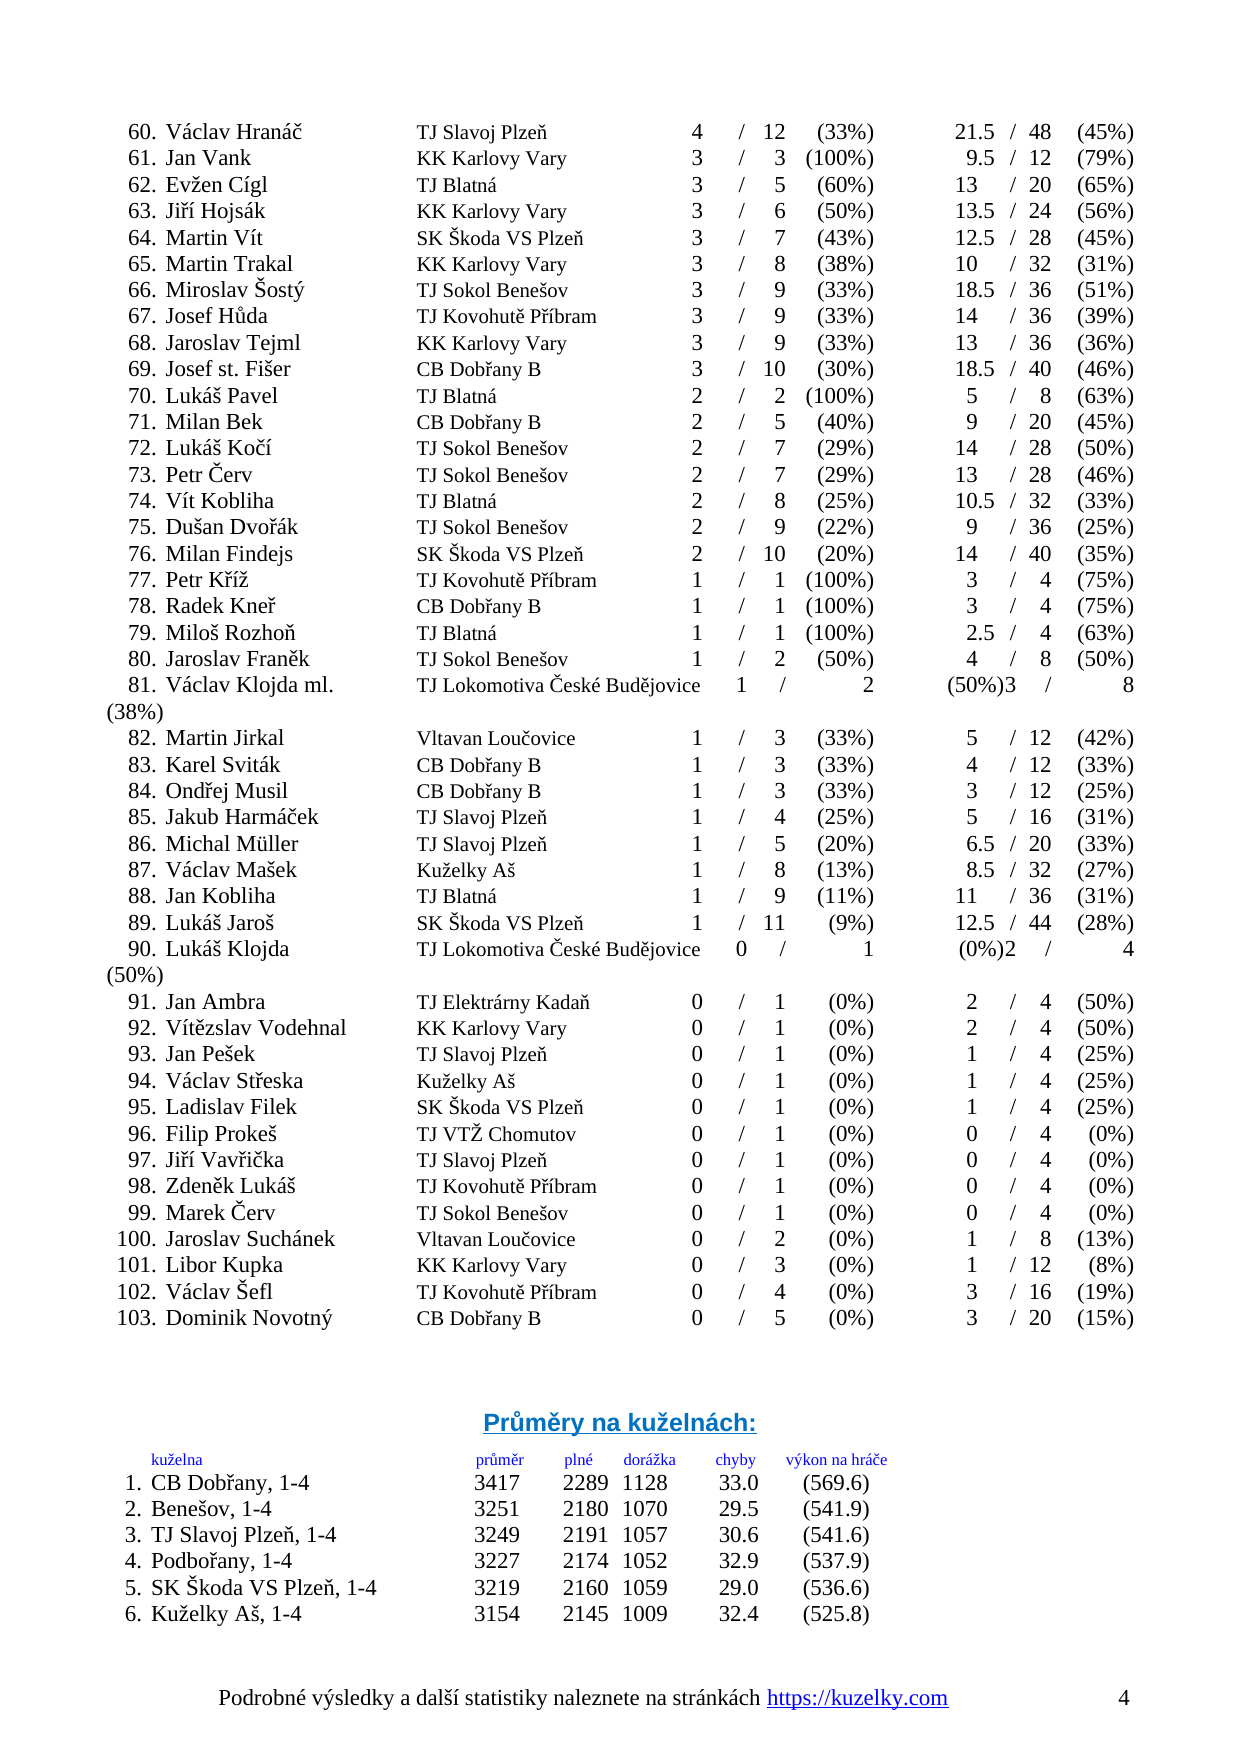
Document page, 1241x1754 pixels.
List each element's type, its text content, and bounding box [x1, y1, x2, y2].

text 63. Jiří Hojsák KK Karlovy Vary 3 / 6 (50%) 13.5 / 24 (56%) [106, 197, 1134, 223]
text 102. Václav Šefl TJ Kovohutě Příbram 0 / 4 (0%) 3 / 16 (19%) [106, 1278, 1134, 1304]
text 81. Václav Klojda ml. TJ Lokomotiva České Budějovice 1 / 2 (50%) 3 / 8 (38%) [106, 672, 1134, 724]
text 101. Libor Kupka KK Karlovy Vary 0 / 3 (0%) 1 / 12 (8%) [106, 1251, 1134, 1278]
text 100. Jaroslav Suchánek Vltavan Loučovice 0 / 2 (0%) 1 / 8 (13%) [106, 1225, 1134, 1251]
text 71. Milan Bek CB Dobřany B 2 / 5 (40%) 9 / 20 (45%) [106, 408, 1134, 434]
text 80. Jaroslav Franěk TJ Sokol Benešov 1 / 2 (50%) 4 / 8 (50%) [106, 645, 1134, 672]
text 93. Jan Pešek TJ Slavoj Plzeň 0 / 1 (0%) 1 / 4 (25%) [106, 1041, 1134, 1067]
text 82. Martin Jirkal Vltavan Loučovice 1 / 3 (33%) 5 / 12 (42%) [106, 724, 1134, 751]
text 78. Radek Kneř CB Dobřany B 1 / 1 (100%) 3 / 4 (75%) [106, 592, 1134, 619]
text 61. Jan Vank KK Karlovy Vary 3 / 3 (100%) 9.5 / 12 (79%) [106, 144, 1134, 171]
text 70. Lukáš Pavel TJ Blatná 2 / 2 (100%) 5 / 8 (63%) [106, 382, 1134, 408]
text 68. Jaroslav Tejml KK Karlovy Vary 3 / 9 (33%) 13 / 36 (36%) [106, 329, 1134, 355]
text 75. Dušan Dvořák TJ Sokol Benešov 2 / 9 (22%) 9 / 36 (25%) [106, 513, 1134, 540]
text 98. Zdeněk Lukáš TJ Kovohutě Příbram 0 / 1 (0%) 0 / 4 (0%) [106, 1172, 1134, 1199]
text 89. Lukáš Jaroš SK Škoda VS Plzeň 1 / 11 (9%) 12.5 / 44 (28%) [106, 909, 1134, 935]
text 103. Dominik Novotný CB Dobřany B 0 / 5 (0%) 3 / 20 (15%) [106, 1304, 1134, 1330]
text 4. Podbořany, 1-4 3227 2174 1052 32.9 (537.9) [106, 1548, 1134, 1574]
text 67. Josef Hůda TJ Kovohutě Příbram 3 / 9 (33%) 14 / 36 (39%) [106, 303, 1134, 329]
text 64. Martin Vít SK Škoda VS Plzeň 3 / 7 (43%) 12.5 / 28 (45%) [106, 223, 1134, 250]
text 76. Milan Findejs SK Škoda VS Plzeň 2 / 10 (20%) 14 / 40 (35%) [106, 540, 1134, 566]
text 66. Miroslav Šostý TJ Sokol Benešov 3 / 9 (33%) 18.5 / 36 (51%) [106, 276, 1134, 303]
text 84. Ondřej Musil CB Dobřany B 1 / 3 (33%) 3 / 12 (25%) [106, 777, 1134, 803]
text 73. Petr Červ TJ Sokol Benešov 2 / 7 (29%) 13 / 28 (46%) [106, 461, 1134, 487]
text 6. Kuželky Aš, 1-4 3154 2145 1009 32.4 (525.8) [106, 1600, 1134, 1627]
text 74. Vít Kobliha TJ Blatná 2 / 8 (25%) 10.5 / 32 (33%) [106, 487, 1134, 513]
text 60. Václav Hranáč TJ Slavoj Plzeň 4 / 12 (33%) 21.5 / 48 (45%) [106, 118, 1134, 144]
text 87. Václav Mašek Kuželky Aš 1 / 8 (13%) 8.5 / 32 (27%) [106, 856, 1134, 882]
text kuželna průměr plné dorážka chyby výkon na hráče [106, 1449, 1134, 1468]
text 72. Lukáš Kočí TJ Sokol Benešov 2 / 7 (29%) 14 / 28 (50%) [106, 434, 1134, 461]
text 92. Vítězslav Vodehnal KK Karlovy Vary 0 / 1 (0%) 2 / 4 (50%) [106, 1014, 1134, 1041]
text 88. Jan Kobliha TJ Blatná 1 / 9 (11%) 11 / 36 (31%) [106, 882, 1134, 909]
text 1. CB Dobřany, 1-4 3417 2289 1128 33.0 (569.6) [106, 1468, 1134, 1495]
text 65. Martin Trakal KK Karlovy Vary 3 / 8 (38%) 10 / 32 (31%) [106, 250, 1134, 276]
text 94. Václav Střeska Kuželky Aš 0 / 1 (0%) 1 / 4 (25%) [106, 1067, 1134, 1093]
text Průměry na kuželnách: [94, 1408, 1145, 1437]
text 95. Ladislav Filek SK Škoda VS Plzeň 0 / 1 (0%) 1 / 4 (25%) [106, 1093, 1134, 1119]
text 69. Josef st. Fišer CB Dobřany B 3 / 10 (30%) 18.5 / 40 (46%) [106, 355, 1134, 382]
text 85. Jakub Harmáček TJ Slavoj Plzeň 1 / 4 (25%) 5 / 16 (31%) [106, 803, 1134, 830]
text 86. Michal Müller TJ Slavoj Plzeň 1 / 5 (20%) 6.5 / 20 (33%) [106, 830, 1134, 856]
text 79. Miloš Rozhoň TJ Blatná 1 / 1 (100%) 2.5 / 4 (63%) [106, 619, 1134, 645]
text 99. Marek Červ TJ Sokol Benešov 0 / 1 (0%) 0 / 4 (0%) [106, 1199, 1134, 1225]
text 3. TJ Slavoj Plzeň, 1-4 3249 2191 1057 30.6 (541.6) [106, 1521, 1134, 1548]
text 83. Karel Sviták CB Dobřany B 1 / 3 (33%) 4 / 12 (33%) [106, 751, 1134, 777]
text 96. Filip Prokeš TJ VTŽ Chomutov 0 / 1 (0%) 0 / 4 (0%) [106, 1119, 1134, 1146]
text 5. SK Škoda VS Plzeň, 1-4 3219 2160 1059 29.0 (536.6) [106, 1574, 1134, 1600]
text 77. Petr Kříž TJ Kovohutě Příbram 1 / 1 (100%) 3 / 4 (75%) [106, 566, 1134, 592]
text 90. Lukáš Klojda TJ Lokomotiva České Budějovice 0 / 1 (0%) 2 / 4 (50%) [106, 935, 1134, 988]
text 62. Evžen Cígl TJ Blatná 3 / 5 (60%) 13 / 20 (65%) [106, 171, 1134, 197]
text 91. Jan Ambra TJ Elektrárny Kadaň 0 / 1 (0%) 2 / 4 (50%) [106, 988, 1134, 1014]
text 2. Benešov, 1-4 3251 2180 1070 29.5 (541.9) [106, 1495, 1134, 1521]
text 97. Jiří Vavřička TJ Slavoj Plzeň 0 / 1 (0%) 0 / 4 (0%) [106, 1146, 1134, 1172]
